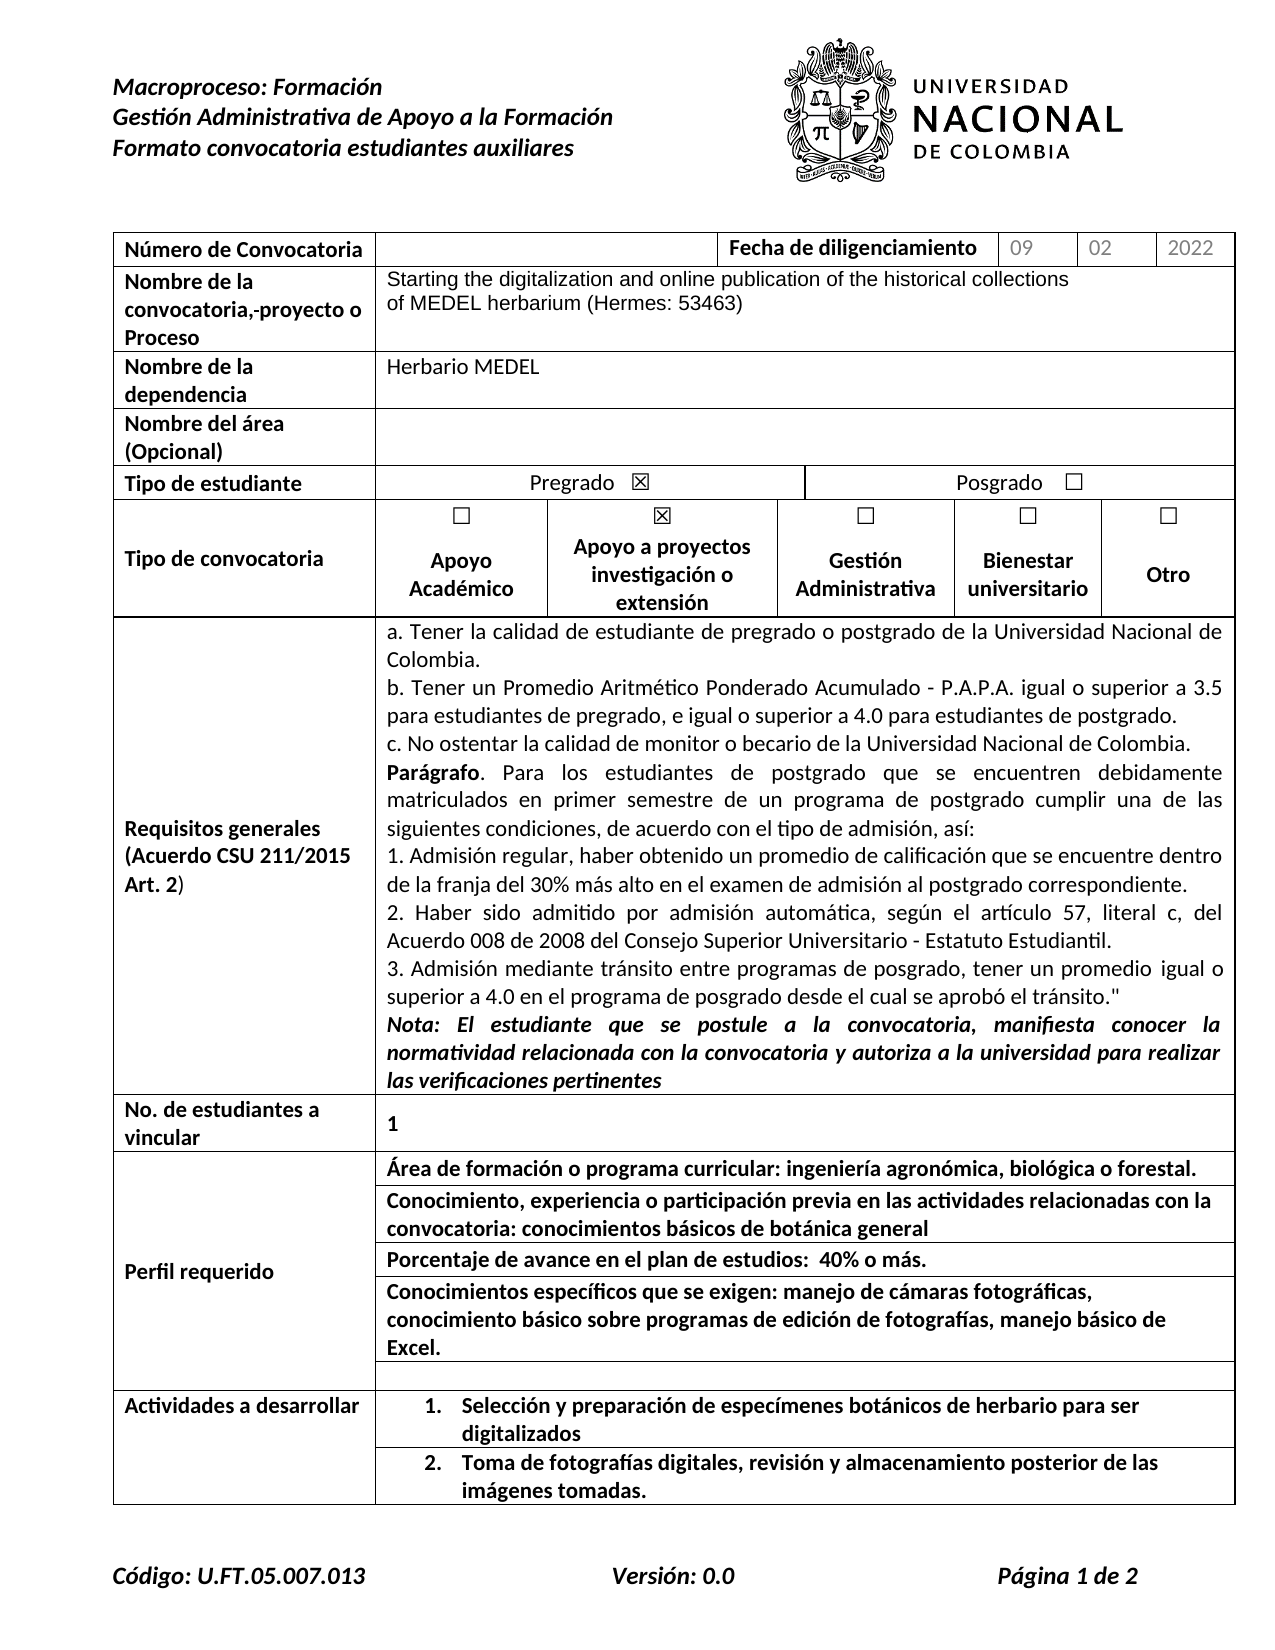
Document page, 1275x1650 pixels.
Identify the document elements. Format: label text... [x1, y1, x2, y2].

table_cell Conocimiento, experiencia o participación previa en las actividades relacionadas con la convocatoria: conocimientos básicos de botánica general [376, 1186, 1234, 1242]
table_cell Tipo de convocatoria [114, 500, 375, 616]
table_cell Tipo de estudiante [114, 466, 375, 499]
table_header Fecha de diligenciamiento [718, 233, 998, 266]
table_cell Herbario MEDEL [376, 352, 1234, 408]
table_cell Actividades a desarrollar [114, 1391, 375, 1504]
table_cell Apoyo a proyectos investigación o extensión [548, 531, 777, 616]
table_header 2022 [1157, 233, 1234, 266]
table_cell Porcentaje de avance en el plan de estudios: 40% o más. [376, 1243, 1234, 1276]
table_cell Starting the digitalization and online publication of the historical collections of MEDEL herbarium (Hermes: 53463) [376, 267, 1234, 351]
table_cell Nombre del área (Opcional) [114, 409, 375, 465]
table_cell [376, 1362, 1234, 1390]
table_cell Pregrado [376, 466, 804, 499]
table_cell Posgrado [806, 466, 1234, 499]
table_cell Otro [1102, 531, 1234, 616]
table_cell Nombre de la convocatoria, proyecto o Proceso [114, 267, 375, 351]
table_header 09 [999, 233, 1077, 266]
table_cell [376, 409, 1234, 465]
table_cell Selección y preparación de especímenes botánicos de herbario para ser digitalizados [376, 1391, 1234, 1447]
table_cell Apoyo Académico [376, 531, 547, 616]
table_cell Nombre de la dependencia [114, 352, 375, 408]
table_header Número de Convocatoria [114, 233, 375, 266]
table_cell Perfil requerido [114, 1152, 375, 1390]
table_cell Gestión Administrativa [778, 531, 954, 616]
table_cell Toma de fotografías digitales, revisión y almacenamiento posterior de las imágenes tomadas. [376, 1448, 1234, 1504]
table_cell a. Tener la calidad de estudiante de pregrado o postgrado de la Universidad Nacional de Colombia. b. Tener un Promedio Aritmético Ponderado Acumulado - P.A.P.A. igual o superior a 3.5 para estudiantes de pregrado, e igual o superior a 4.0 para estudiantes de postgrado. c. No ostentar la calidad de monitor o becario de la Universidad Nacional de Colombia. Parágrafo. Para los estudiantes de postgrado que se encuentren debidamente matriculados en primer semestre de un programa de postgrado cumplir una de las siguientes condiciones, de acuerdo con el tipo de admisión, así: 1. Admisión regular, haber obtenido un promedio de calificación que se encuentre dentro de la franja del 30% más alto en el examen de admisión al postgrado correspondiente. 2. Haber sido admitido por admisión automática, según el artículo 57, literal c, del Acuerdo 008 de 2008 del Consejo Superior Universitario - Estatuto Estudiantil. 3. Admisión mediante tránsito entre programas de posgrado, tener un promedio igual o superior a 4.0 en el programa de posgrado desde el cual se aprobó el tránsito." Nota: El estudiante que se postule a la convocatoria, manifiesta conocer la normatividad relacionada con la convocatoria y autoriza a la universidad para realizar las verificaciones pertinentes [376, 618, 1234, 1094]
table_cell Área de formación o programa curricular: ingeniería agronómica, biológica o forestal. [376, 1152, 1234, 1185]
table_cell Conocimientos específicos que se exigen: manejo de cámaras fotográficas, conocimiento básico sobre programas de edición de fotografías, manejo básico de Excel. [376, 1277, 1234, 1361]
table_cell No. de estudiantes a vincular [114, 1095, 375, 1151]
table_cell 1 [376, 1095, 1234, 1151]
table_cell Bienestar universitario [955, 531, 1101, 616]
table_header [376, 233, 717, 266]
picture [748, 2, 1158, 218]
table_header 02 [1078, 233, 1156, 266]
table_cell Requisitos generales (Acuerdo CSU 211/2015 Art. 2) [114, 618, 375, 1094]
